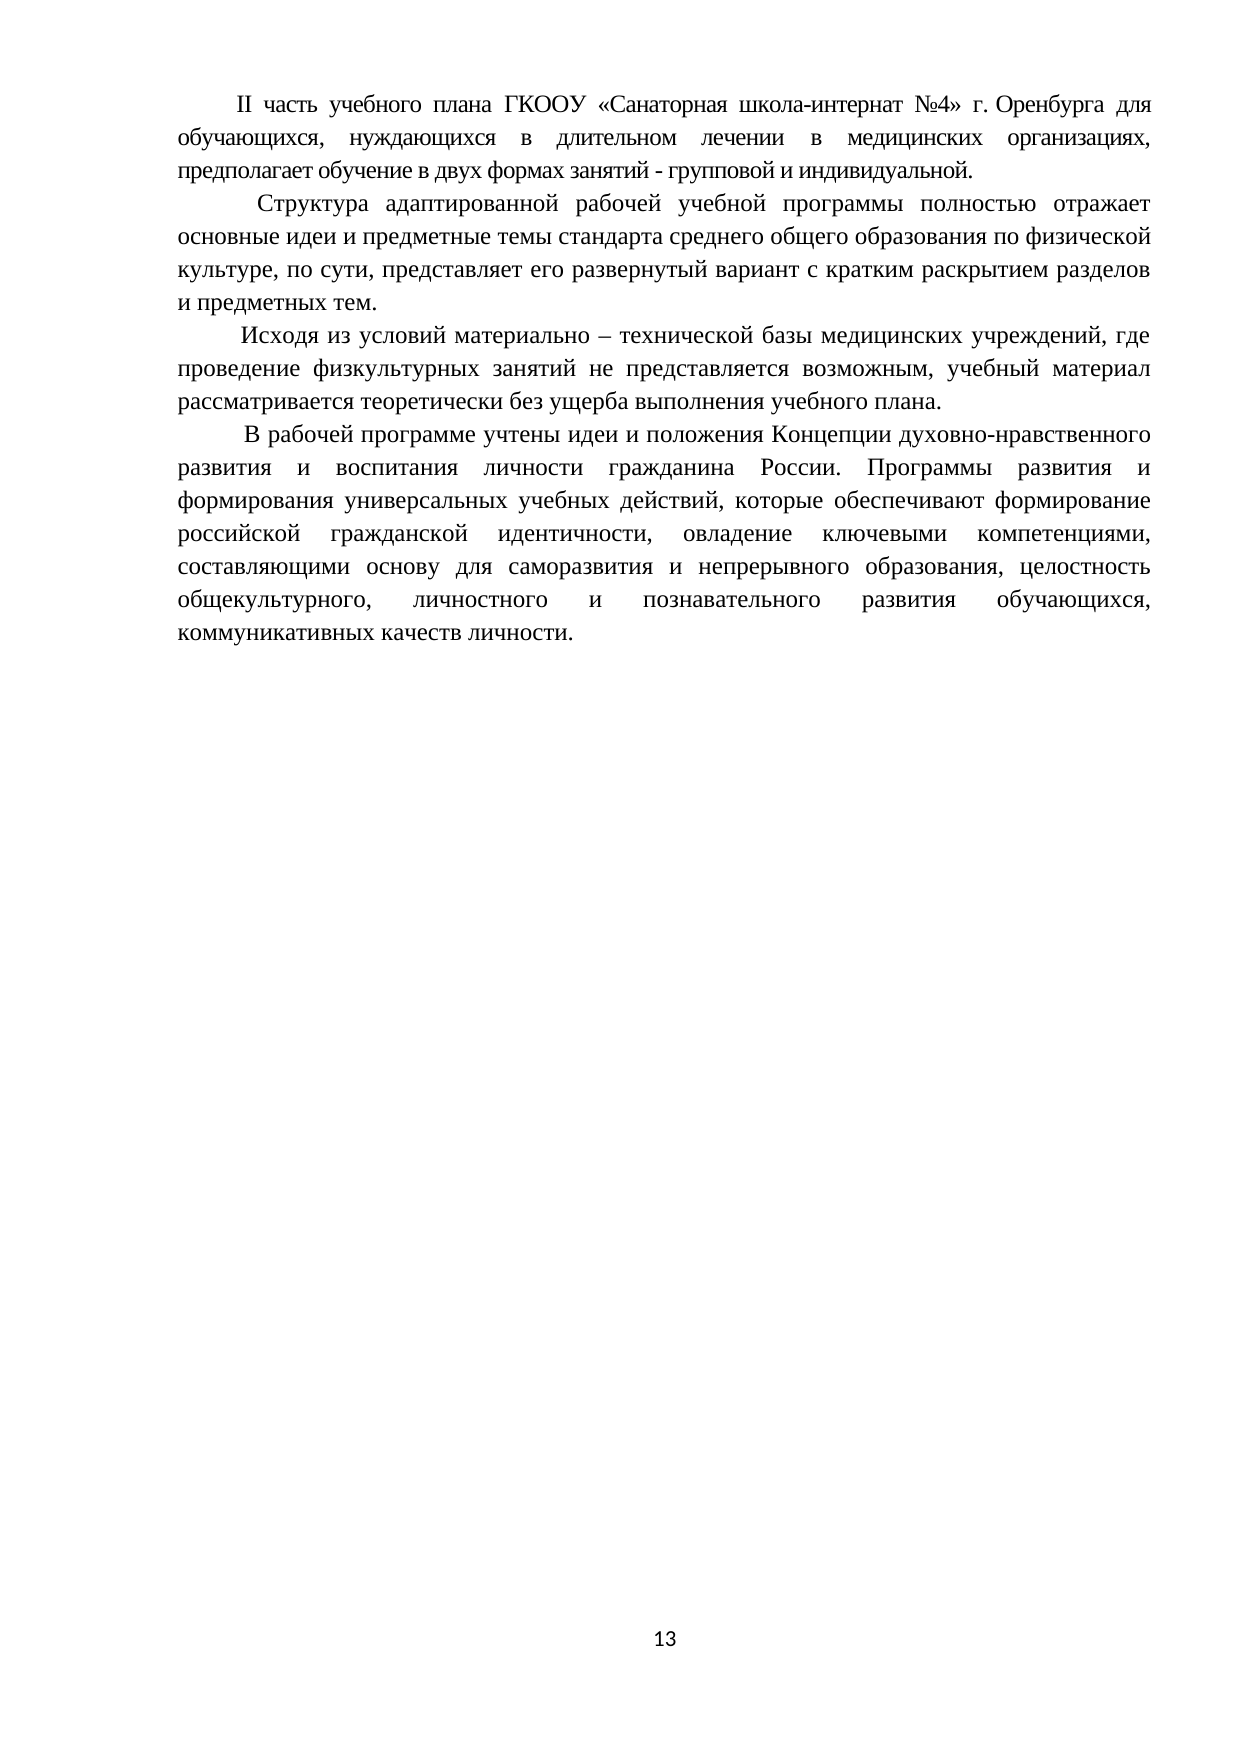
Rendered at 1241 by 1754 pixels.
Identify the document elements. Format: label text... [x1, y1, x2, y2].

text Структура адаптированной рабочей учебной программы полностью отражает основные идеи и предметные темы стандарта среднего общего образования по физической культуре, по сути, представляет его развернутый вариант с кратким раскрытием разделов и предметных тем. [177, 188, 1152, 316]
text II часть учебного плана ГКООУ «Санаторная школа-интернат №4» г. Оренбурга для обучающихся, нуждающихся в длительном лечении в медицинских организациях, предполагает обучение в двух формах занятий - групповой и индивидуальной. [177, 89, 1152, 183]
text Исходя из условий материально – технической базы медицинских учреждений, где проведение физкультурных занятий не представляется возможным, учебный материал рассматривается теоретически без ущерба выполнения учебного плана. [177, 320, 1152, 414]
text В рабочей программе учтены идеи и положения Концепции духовно-нравственного развития и воспитания личности гражданина России. Программы развития и формирования универсальных учебных действий, которые обеспечивают формирование российской гражданской идентичности, овладение ключевыми компетенциями, составляющими основу для саморазвития и непрерывного образования, целостность общекультурного, личностного и познавательного развития обучающихся, коммуникативных качеств личности. [177, 419, 1152, 646]
